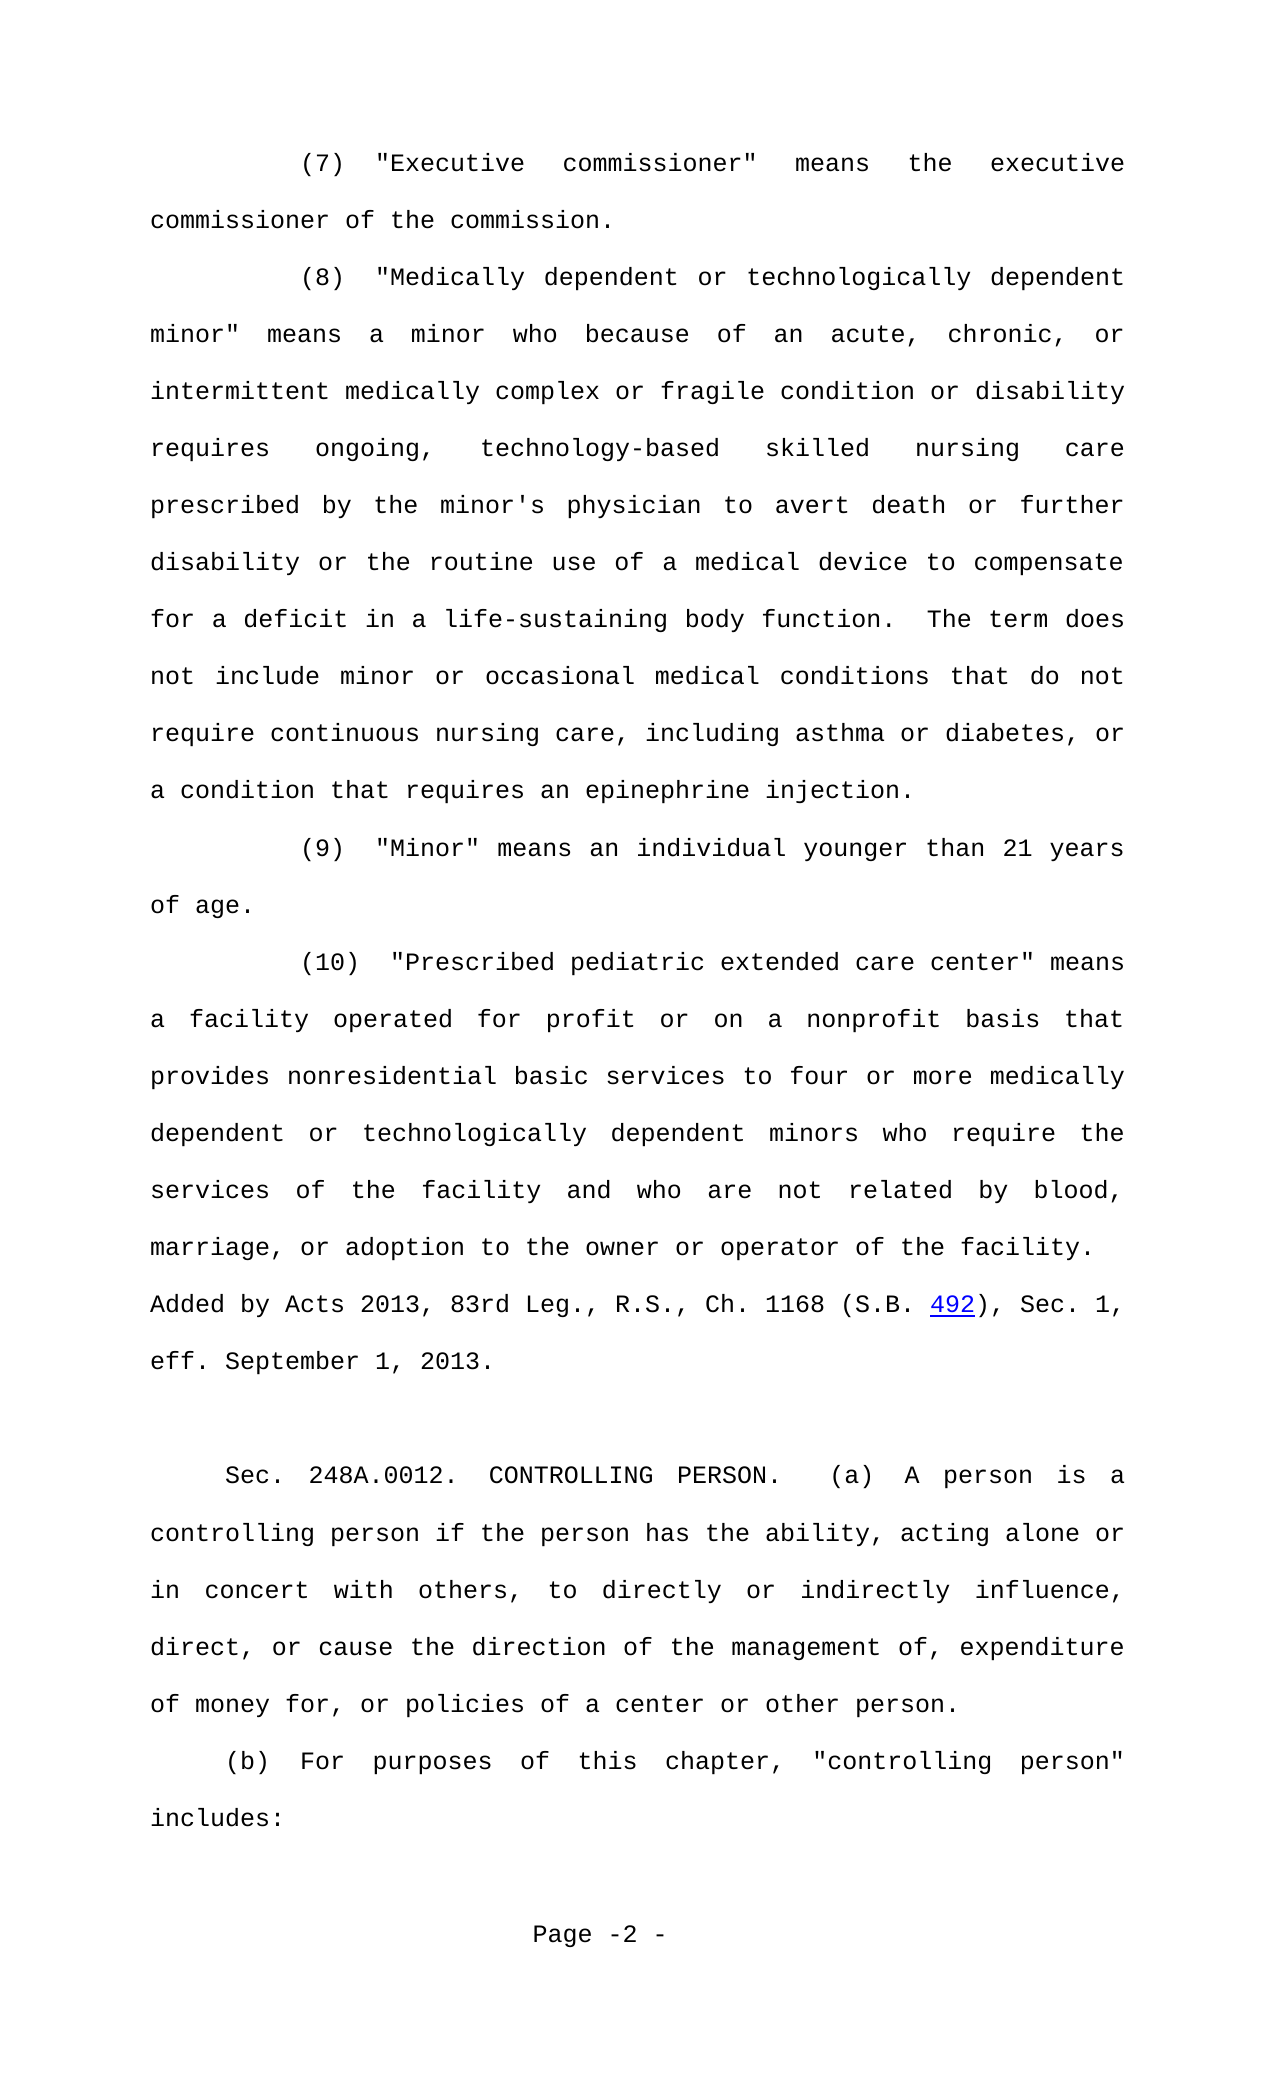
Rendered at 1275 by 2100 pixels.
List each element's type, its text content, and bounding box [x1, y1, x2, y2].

text Added by Acts 2013, 83rd Leg., R.S., Ch. 1168 (S.B. 492), Sec. 1, eff. September 1, 2013. [150, 1292, 1125, 1377]
text (9) "Minor" means an individual younger than 21 years of age. [150, 835, 1125, 921]
text (10) "Prescribed pediatric extended care center" means a facility operated for profit or on a nonprofit basis that provides nonresidential basic services to four or more medically dependent or technologically dependent minors who require the services of the facility and who are not related by blood, marriage, or adoption to the owner or operator of the facility. [150, 949, 1125, 1263]
text Sec. 248A.0012. CONTROLLING PERSON. (a) A person is a controlling person if the person has the ability, acting alone or in concert with others, to directly or indirectly influence, direct, or cause the direction of the management of, expenditure of money for, or policies of a center or other person. [150, 1463, 1125, 1720]
text (7) "Executive commissioner" means the executive commissioner of the commission. [150, 150, 1125, 236]
text (b) For purposes of this chapter, "controlling person" includes: [150, 1748, 1125, 1834]
text (8) "Medically dependent or technologically dependent minor" means a minor who because of an acute, chronic, or intermittent medically complex or fragile condition or disability requires ongoing, technology-based skilled nursing care prescribed by the minor's physician to avert death or further disability or the routine use of a medical device to compensate for a deficit in a life-sustaining body function. The term does not include minor or occasional medical conditions that do not require continuous nursing care, including asthma or diabetes, or a condition that requires an epinephrine injection. [150, 264, 1125, 806]
